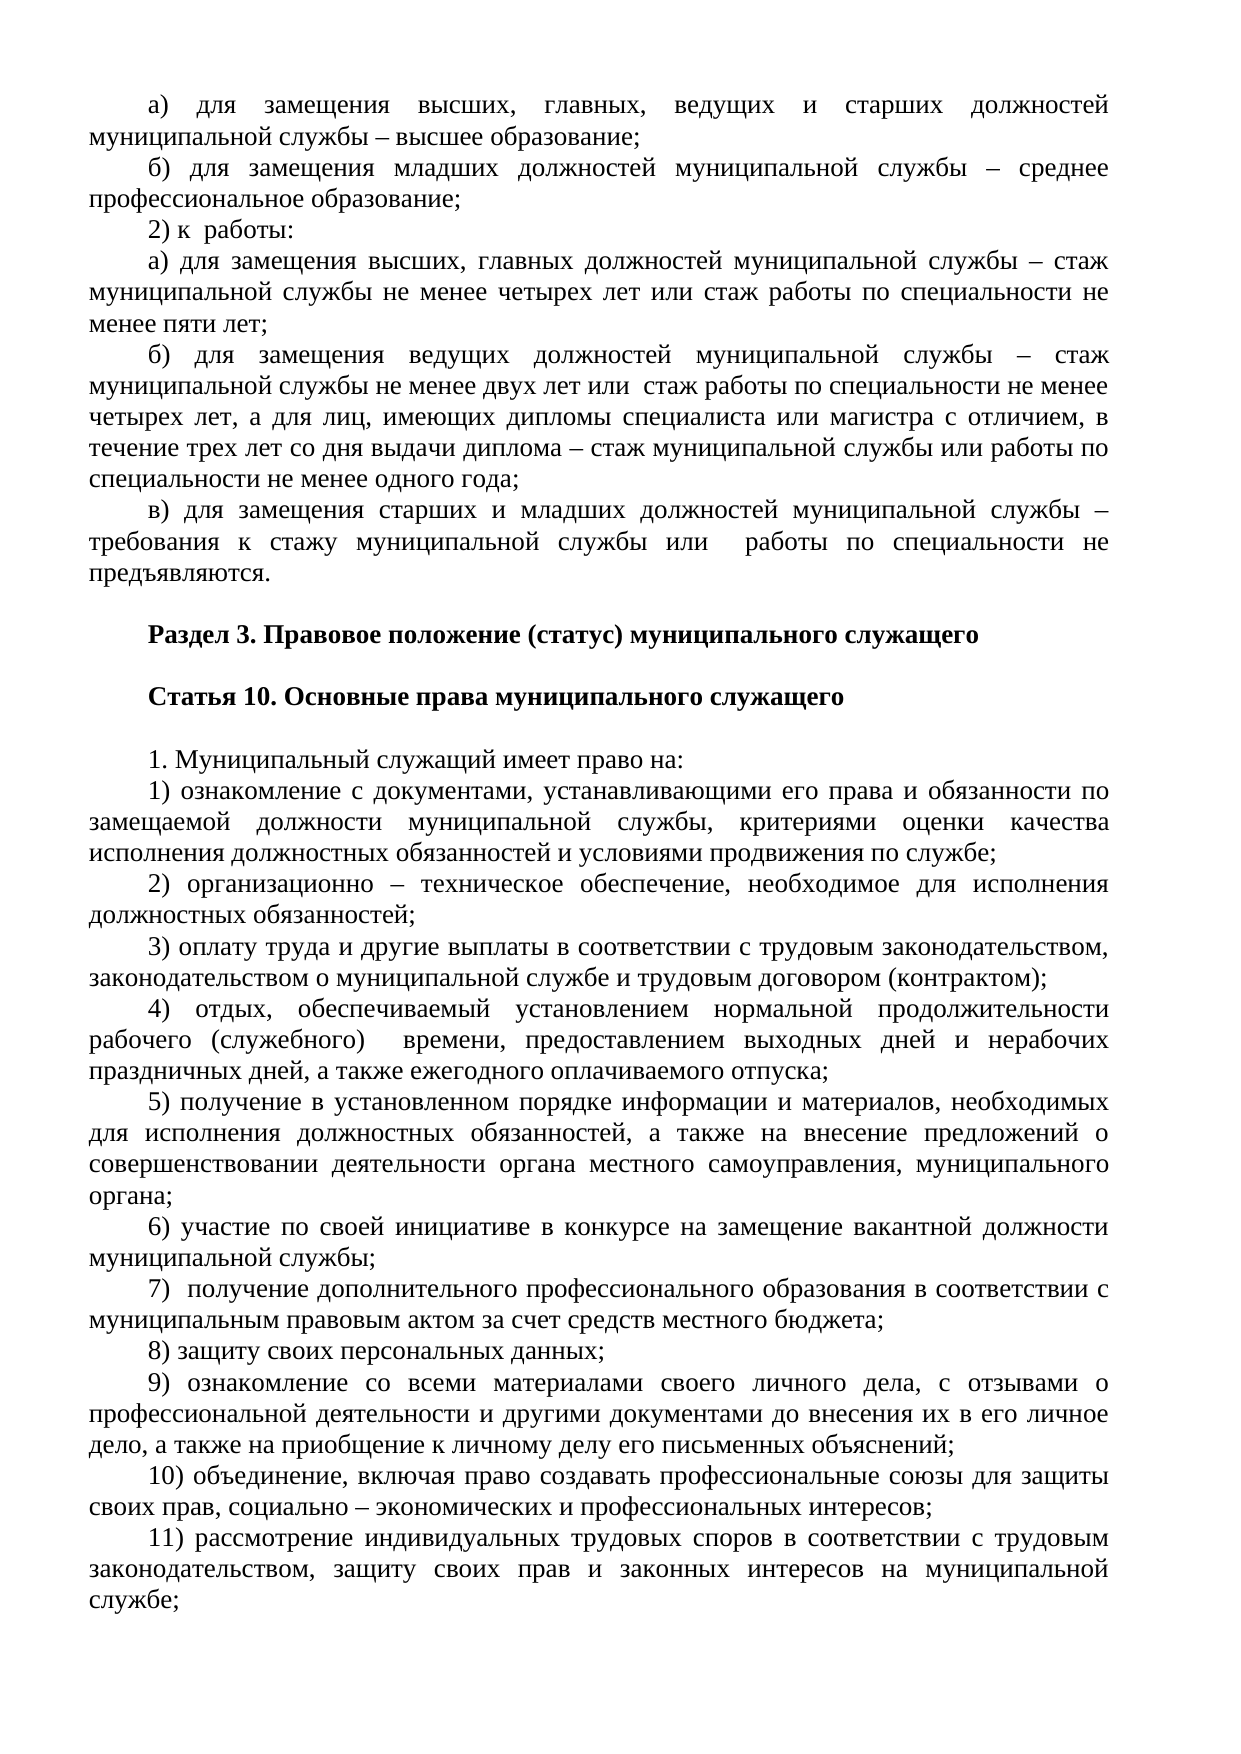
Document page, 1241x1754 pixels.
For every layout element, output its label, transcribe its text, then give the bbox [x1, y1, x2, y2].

text 3) оплату труда и другие выплаты в соответствии с трудовым законодательством, законодательством о муниципальной службе и трудовым договором (контрактом); [89, 929, 1110, 992]
text Раздел 3. Правовое положение (статус) муниципального служащего [89, 618, 1110, 649]
text 6) участие по своей инициативе в конкурсе на замещение вакантной должности муниципальной службы; [89, 1210, 1110, 1272]
text а) для замещения высших, главных, ведущих и старших должностей муниципальной службы – высшее образование; [89, 89, 1110, 151]
text 2) организационно – техническое обеспечение, необходимое для исполнения должностных обязанностей; [89, 867, 1110, 929]
text 1. Муниципальный служащий имеет право на: [89, 743, 1110, 774]
text 8) защиту своих персональных данных; [89, 1334, 1110, 1366]
text б) для замещения ведущих должностей муниципальной службы – стаж муниципальной службы не менее двух лет или стаж работы по специальности не менее четырех лет, а для лиц, имеющих дипломы специалиста или магистра с отличием, в течение трех лет со дня выдачи диплома – стаж муниципальной службы или работы по специальности не менее одного года; [89, 338, 1110, 493]
text 4) отдых, обеспечиваемый установлением нормальной продолжительности рабочего (служебного) времени, предоставлением выходных дней и нерабочих праздничных дней, а также ежегодного оплачиваемого отпуска; [89, 992, 1110, 1085]
text а) для замещения высших, главных должностей муниципальной службы – стаж муниципальной службы не менее четырех лет или стаж работы по специальности не менее пяти лет; [89, 244, 1110, 338]
text 9) ознакомление со всеми материалами своего личного дела, с отзывами о профессиональной деятельности и другими документами до внесения их в его личное дело, а также на приобщение к личному делу его письменных объяснений; [89, 1366, 1110, 1459]
text 10) объединение, включая право создавать профессиональные союзы для защиты своих прав, социально – экономических и профессиональных интересов; [89, 1459, 1110, 1521]
text 5) получение в установленном порядке информации и материалов, необходимых для исполнения должностных обязанностей, а также на внесение предложений о совершенствовании деятельности органа местного самоуправления, муниципального органа; [89, 1085, 1110, 1210]
text 7) получение дополнительного профессионального образования в соответствии с муниципальным правовым актом за счет средств местного бюджета; [89, 1272, 1110, 1334]
text 2) к работы: [89, 213, 1140, 244]
text 11) рассмотрение индивидуальных трудовых споров в соответствии с трудовым законодательством, защиту своих прав и законных интересов на муниципальной службе; [89, 1521, 1110, 1615]
text в) для замещения старших и младших должностей муниципальной службы – требования к стажу муниципальной службы или работы по специальности не предъявляются. [89, 493, 1110, 587]
text б) для замещения младших должностей муниципальной службы – среднее профессиональное образование; [89, 151, 1110, 213]
text 1) ознакомление с документами, устанавливающими его права и обязанности по замещаемой должности муниципальной службы, критериями оценки качества исполнения должностных обязанностей и условиями продвижения по службе; [89, 774, 1110, 867]
text Статья 10. Основные права муниципального служащего [89, 680, 1110, 712]
